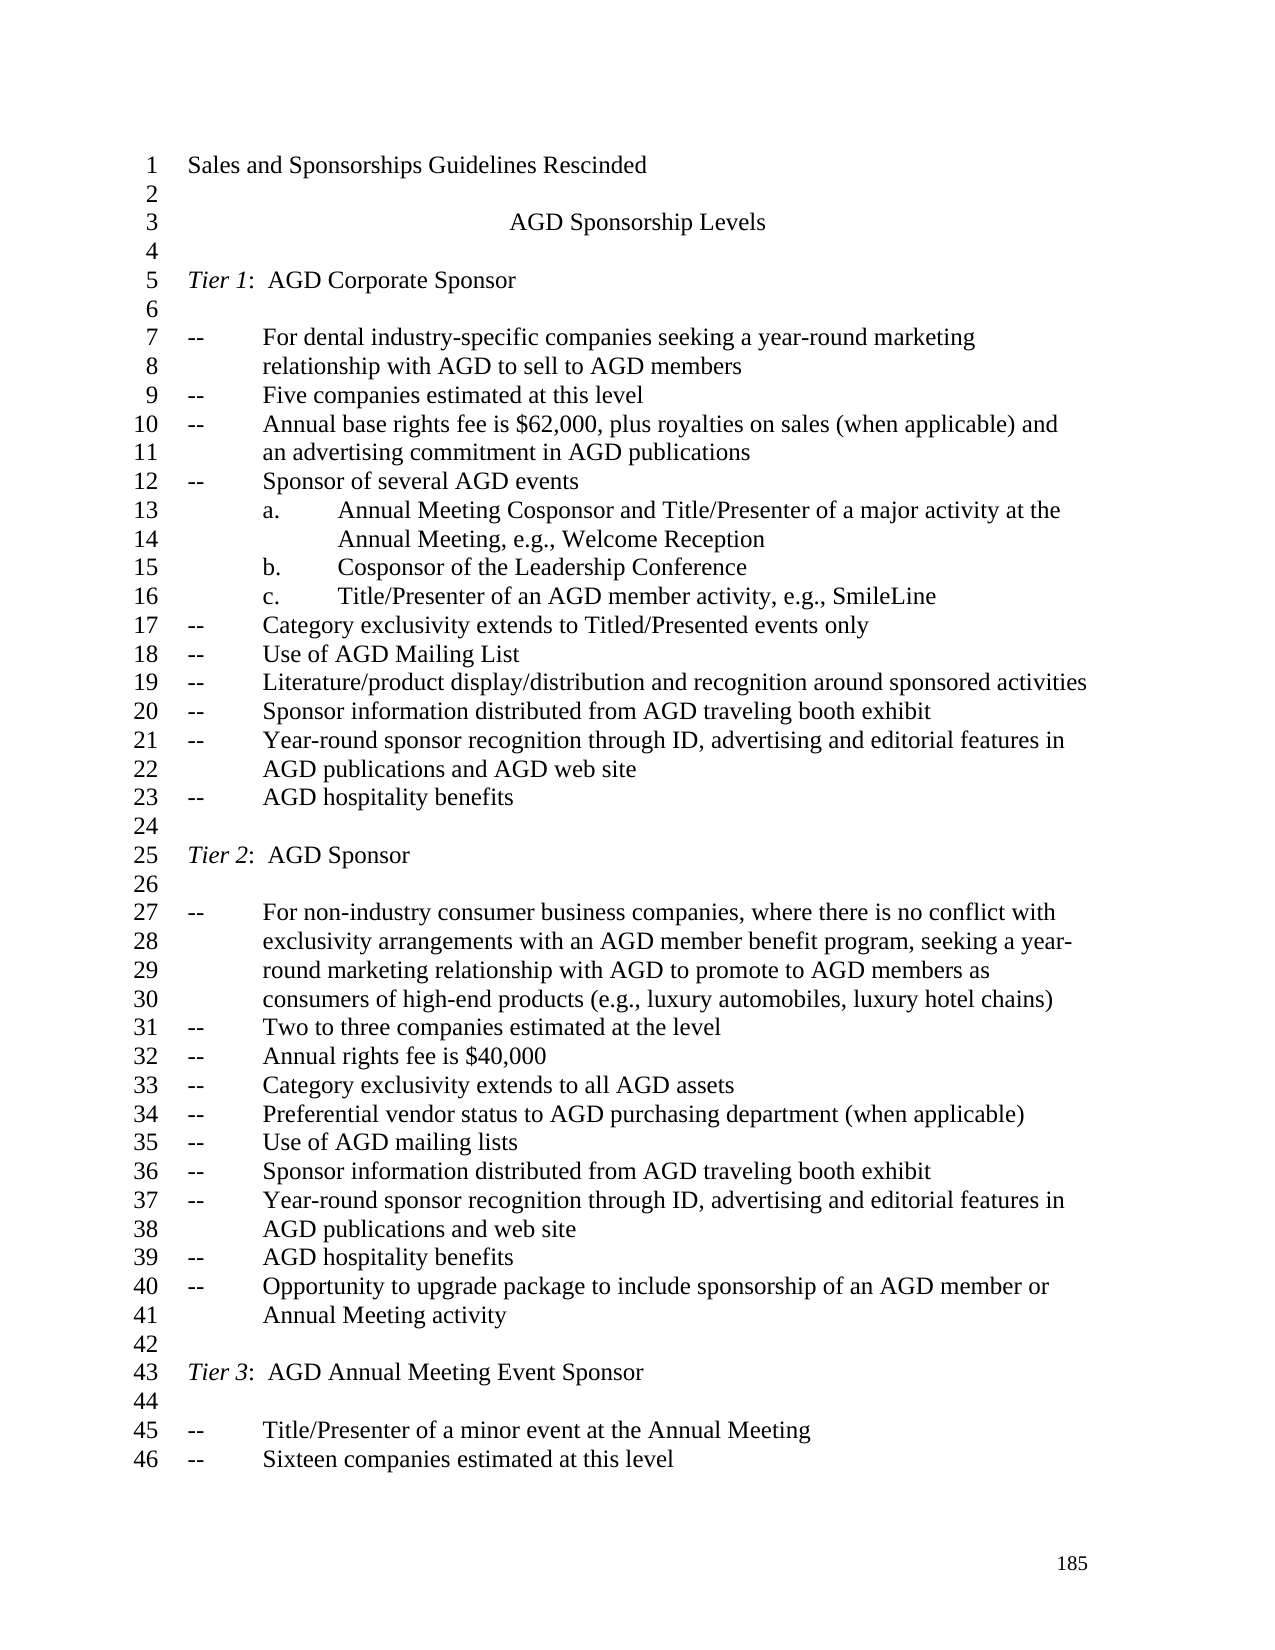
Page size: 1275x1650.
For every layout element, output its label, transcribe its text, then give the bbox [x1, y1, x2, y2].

text -- Literature/product display/distribution and recognition around sponsored activities [187, 667, 1087, 696]
text -- Title/Presenter of a minor event at the Annual Meeting [187, 1415, 1087, 1444]
text -- Sponsor of several AGD events [187, 466, 1087, 495]
text Tier 3: AGD Annual Meeting Event Sponsor [187, 1357, 1087, 1386]
text -- Five companies estimated at this level [187, 380, 1087, 409]
text -- to upgrade package to include sponsorship of an AGD member or Annual Meeting activity [187, 1271, 1087, 1329]
text -- Sponsor information distributed from AGD traveling booth exhibit [187, 696, 1087, 725]
text -- Sixteen companies estimated at this level [187, 1444, 1087, 1472]
text -- Use of AGD mailing lists [187, 1127, 1087, 1156]
text -- Year-round sponsor recognition through ID, advertising and editorial features in AGD publications and web site [187, 1185, 1087, 1242]
text b. Cosponsor of the Leadership Conference [262, 552, 1087, 581]
text Tier 1: AGD Corporate Sponsor [187, 265, 1087, 294]
text -- Sponsor information distributed from AGD traveling booth exhibit [187, 1156, 1087, 1185]
text -- Annual base rights fee is $62,000, plus royalties on sales (when applicable) and an advertising commitment in AGD publications [187, 409, 1087, 466]
text -- AGD hospitality benefits [187, 1242, 1087, 1271]
text -- Preferential vendor status to AGD purchasing department (when applicable) [187, 1099, 1087, 1127]
text -- Year-round sponsor recognition through ID, advertising and editorial features in AGD publications and AGD web site [187, 725, 1087, 782]
text -- Two to three companies estimated at the level [187, 1012, 1087, 1041]
text a. Annual Meeting Cosponsor and Title/Presenter of a major activity at the Annual Meeting, e.g., Welcome Reception [262, 495, 1087, 552]
text -- Category exclusivity extends to Titled/Presented events only [187, 610, 1087, 639]
text -- Use of AGD Mailing List [187, 639, 1087, 667]
text -- For non-industry consumer business companies, where there is no conflict with exclusivity arrangements with an AGD member benefit program, seeking a year-round marketing relationship with AGD to promote to AGD members as consumers of high-end products (e.g., luxury automobiles, luxury hotel chains) [187, 897, 1087, 1012]
text -- For dental industry-specific companies seeking a year-round marketing relationship with AGD to sell to AGD members [187, 322, 1087, 380]
text -- Annual rights fee is $40,000 [187, 1041, 1087, 1070]
text AGD Sponsorship Levels [187, 207, 1087, 236]
text c. Title/Presenter of an AGD member activity, e.g., SmileLine [262, 581, 1087, 610]
text -- AGD hospitality benefits [187, 782, 1087, 811]
text Sales and Sponsorships Guidelines Rescinded [187, 150, 1087, 179]
text Tier 2: AGD Sponsor [187, 840, 1087, 869]
text -- Category exclusivity extends to all AGD assets [187, 1070, 1087, 1099]
